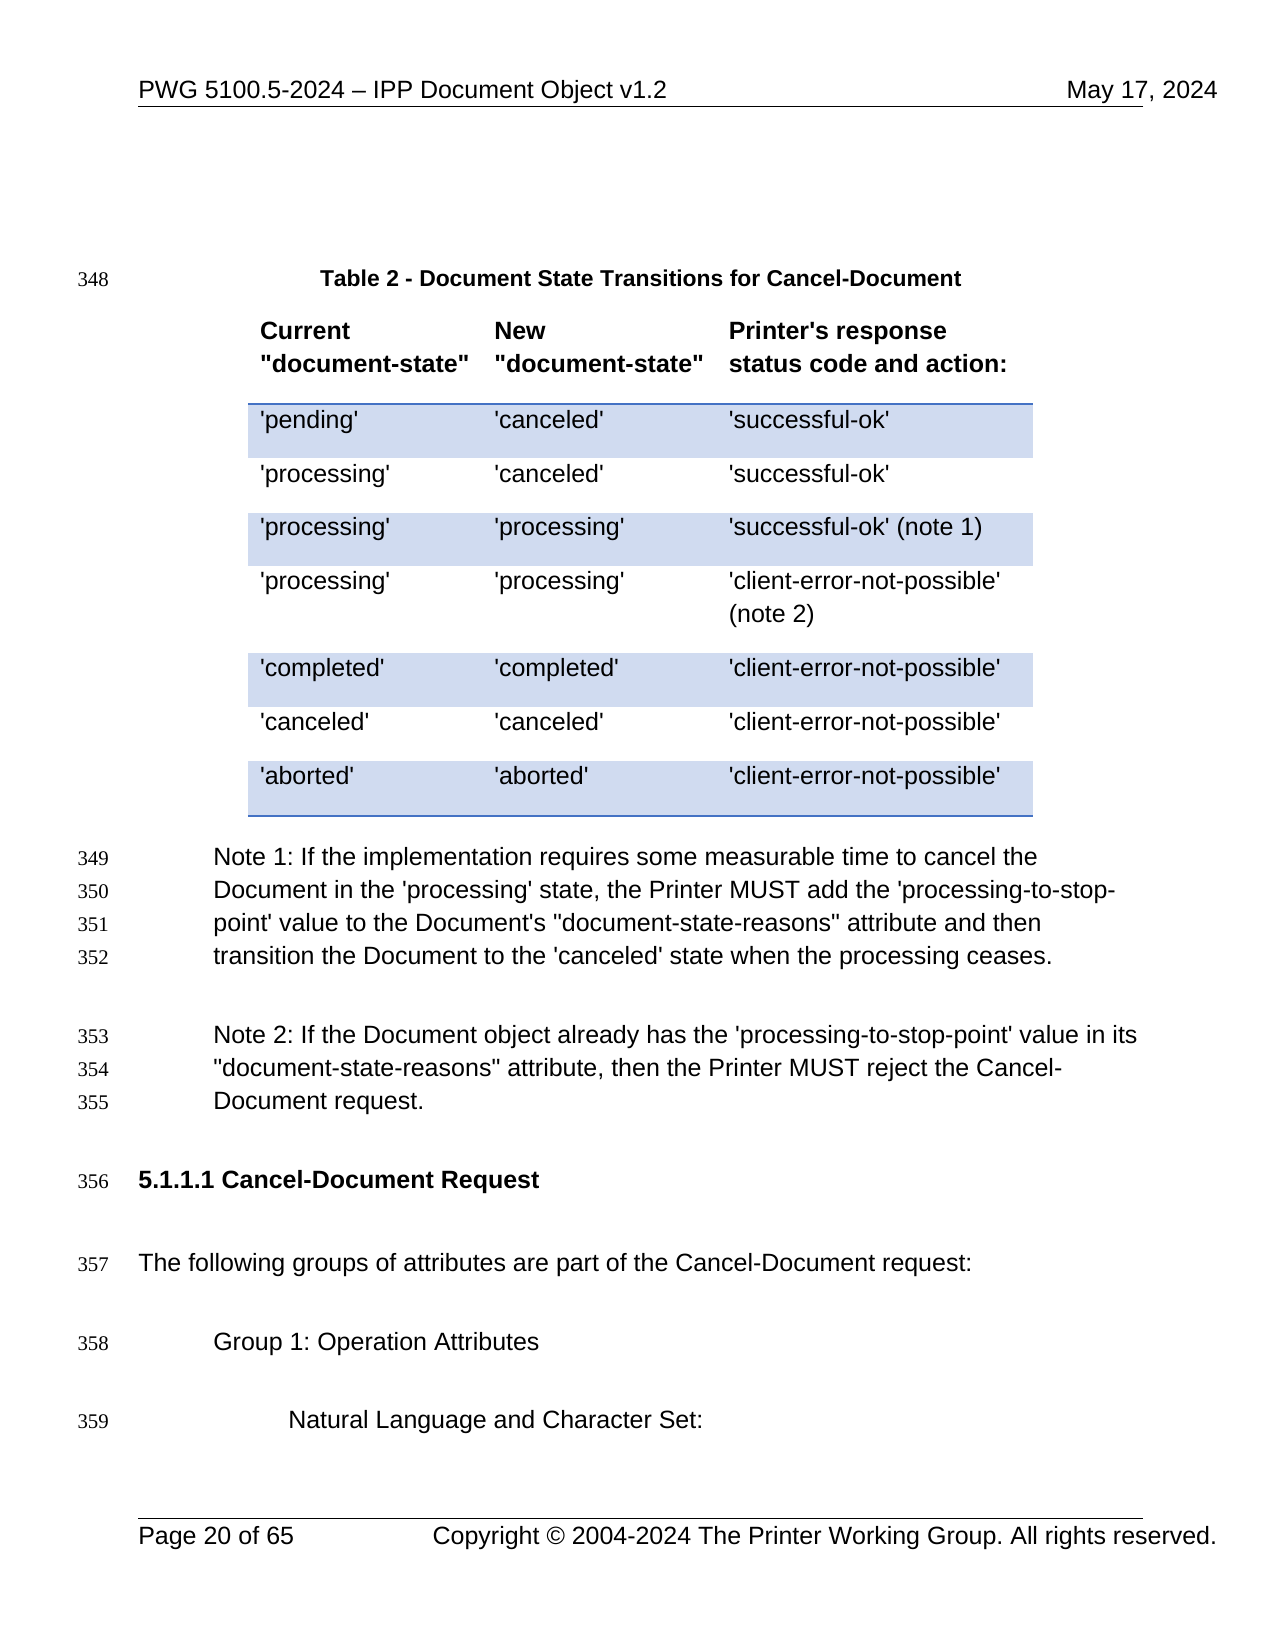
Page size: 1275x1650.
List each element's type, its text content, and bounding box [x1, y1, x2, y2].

list Note 2: If the Document object already has the 'processing-to-stop-point' value in its "document-state-reasons" attribute, then the Printer MUST reject the Cancel-Document request. [213, 1020, 1143, 1114]
list Note 1: If the implementation requires some measurable time to cancel the Document in the 'processing' state, the Printer MUST add the 'processing-to-stop-point' value to the Document's "document-state-reasons" attribute and then transition the Document to the 'canceled' state when the processing ceases. [213, 842, 1143, 969]
table_cell 'processing' [248, 513, 482, 566]
table_cell 'completed' [248, 653, 482, 707]
table_cell 'canceled' [482, 707, 716, 761]
table_cell 'pending' [248, 405, 482, 458]
table_header New "document-state" [482, 316, 716, 403]
table_header Current "document-state" [248, 316, 482, 403]
table_cell 'successful-ok' (note 1) [716, 513, 1033, 566]
table_cell 'processing' [248, 459, 482, 512]
table_cell 'aborted' [482, 761, 716, 815]
table_cell 'client-error-not-possible' [716, 653, 1033, 707]
table_cell 'canceled' [482, 459, 716, 512]
list Group 1: Operation Attributes [213, 1326, 1143, 1355]
table_cell 'client-error-not-possible' (note 2) [716, 566, 1033, 653]
text The following groups of attributes are part of the Cancel-Document request: [138, 1248, 1143, 1276]
text Cancel-Document Request [138, 1164, 1143, 1193]
table_header Printer's response status code and action: [716, 316, 1033, 403]
table_cell 'aborted' [248, 761, 482, 815]
text Table 2 - Document State Transitions for Cancel-Document [138, 265, 1143, 291]
table_cell 'successful-ok' [716, 405, 1033, 458]
table_cell 'processing' [482, 513, 716, 566]
table_cell 'completed' [482, 653, 716, 707]
table_cell 'client-error-not-possible' [716, 761, 1033, 815]
list Natural Language and Character Set: [288, 1405, 1143, 1434]
table_cell 'client-error-not-possible' [716, 707, 1033, 761]
table_cell 'processing' [248, 566, 482, 653]
table_cell 'canceled' [248, 707, 482, 761]
table_cell 'processing' [482, 566, 716, 653]
table_cell 'successful-ok' [716, 459, 1033, 512]
table_cell 'canceled' [482, 405, 716, 458]
